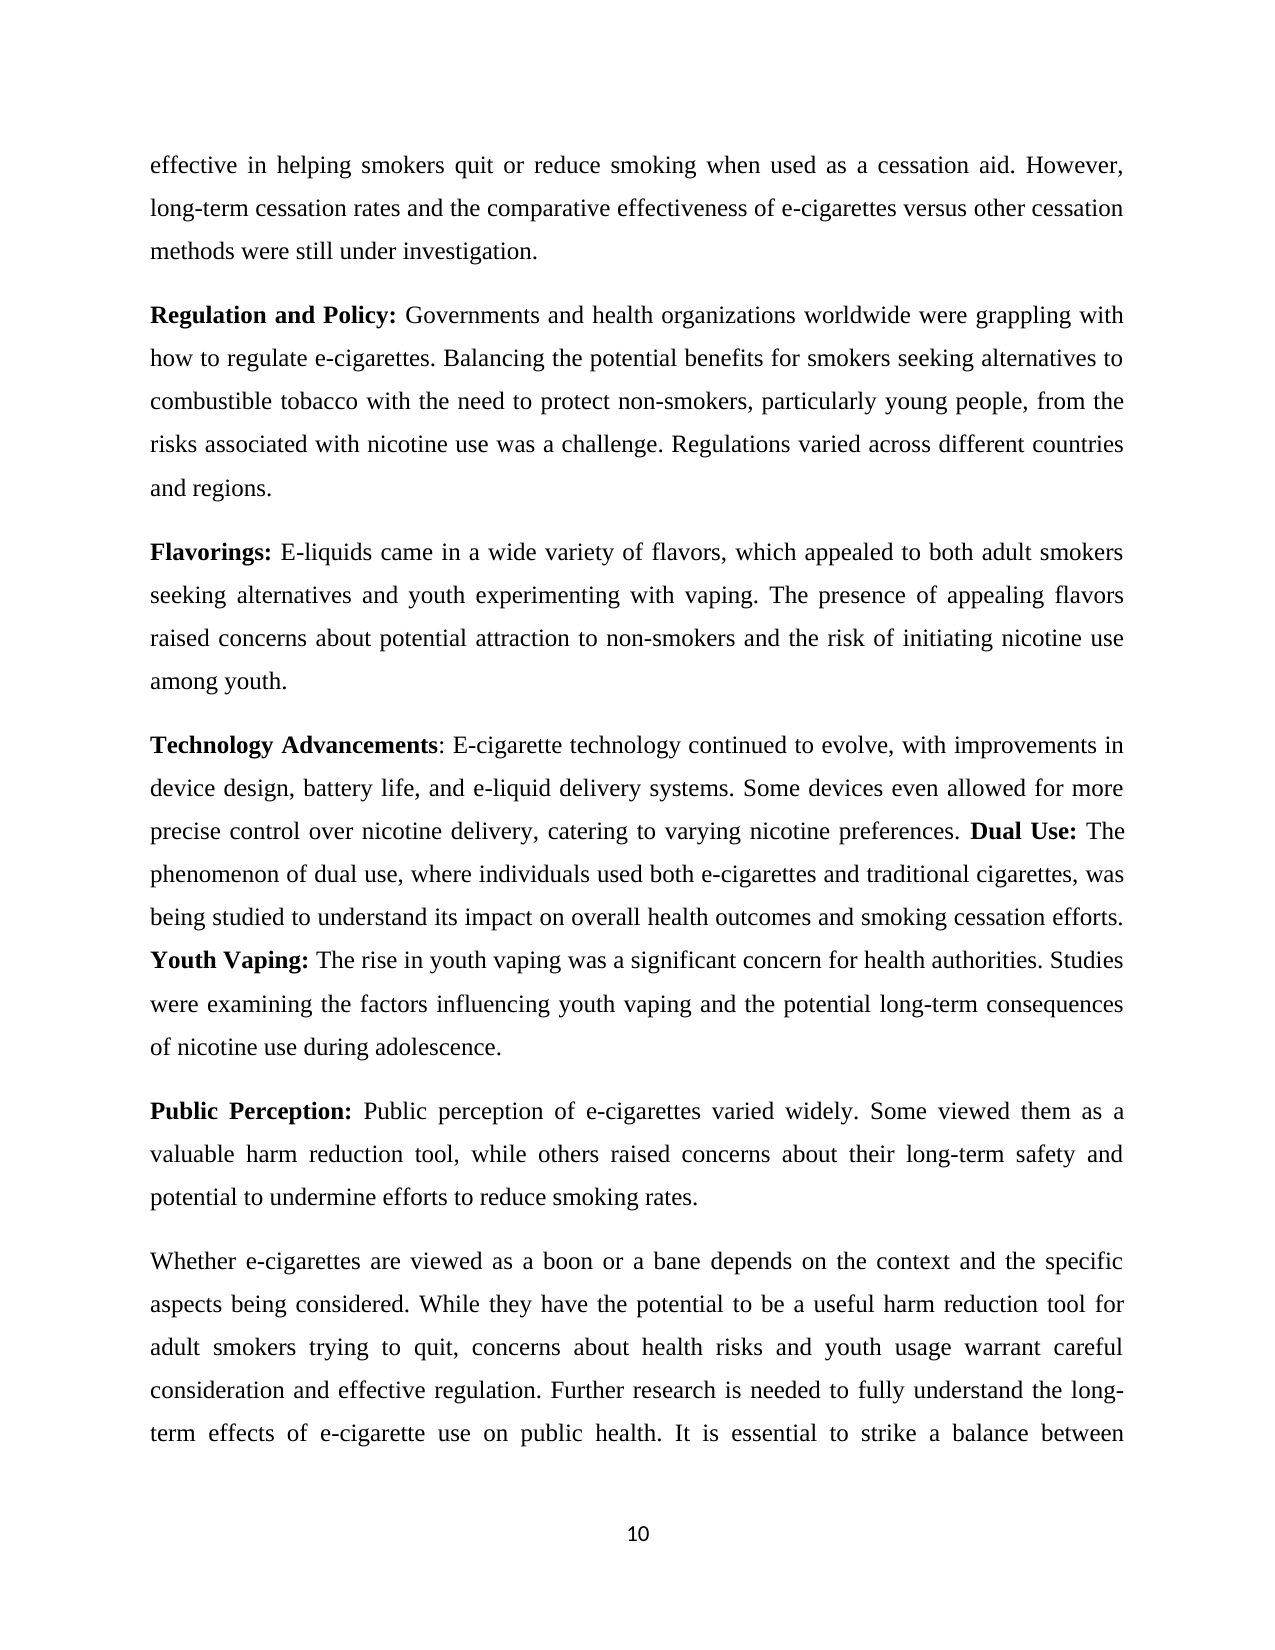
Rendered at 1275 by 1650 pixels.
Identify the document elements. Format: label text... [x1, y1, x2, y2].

text Flavorings: E-liquids came in a wide variety of flavors, which appealed to both adult smokers seeking alternatives and youth experimenting with vaping. The presence of appealing flavors raised concerns about potential attraction to non-smokers and the risk of initiating nicotine use among youth. [150, 537, 1125, 695]
text Public Perception: Public perception of e-cigarettes varied widely. Some viewed them as a valuable harm reduction tool, while others raised concerns about their long-term safety and potential to undermine efforts to reduce smoking rates. [150, 1096, 1125, 1211]
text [150, 1246, 1125, 1447]
text Regulation and Policy: Governments and health organizations worldwide were grappling with how to regulate e-cigarettes. Balancing the potential benefits for smokers seeking alternatives to combustible tobacco with the need to protect non-smokers, particularly young people, from the risks associated with nicotine use was a challenge. Regulations varied across different countries and regions. [150, 300, 1125, 501]
text Technology Advancements: E-cigarette technology continued to evolve, with improvements in device design, battery life, and e-liquid delivery systems. Some devices even allowed for more precise control over nicotine delivery, catering to varying nicotine preferences. Dual Use: The phenomenon of dual use, where individuals used both e-cigarettes and traditional cigarettes, was being studied to understand its impact on overall health outcomes and smoking cessation efforts. Youth Vaping: The rise in youth vaping was a significant concern for health authorities. Studies were examining the factors influencing youth vaping and the potential long-term consequences of nicotine use during adolescence. [150, 730, 1125, 1061]
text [150, 150, 1125, 265]
